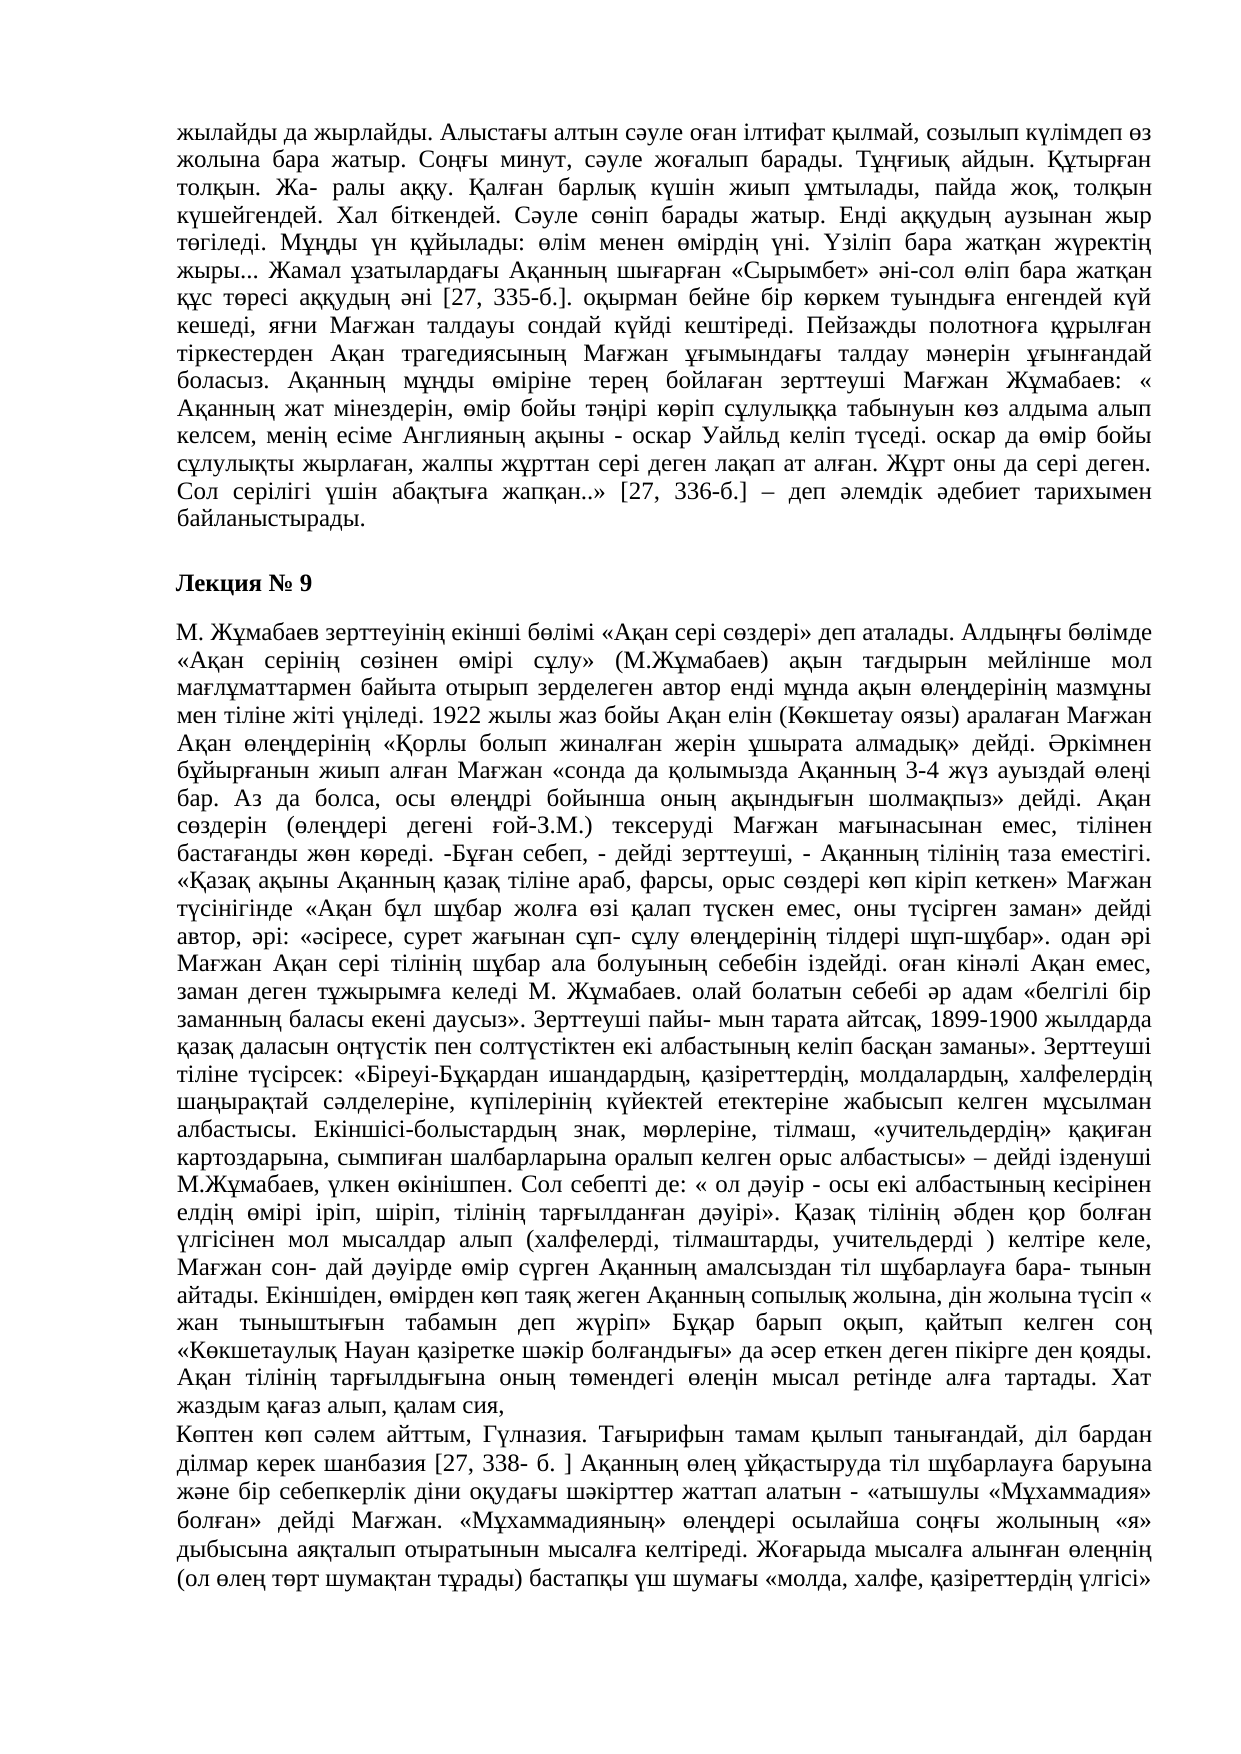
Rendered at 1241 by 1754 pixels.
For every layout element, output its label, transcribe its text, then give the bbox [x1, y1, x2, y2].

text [176, 1419, 1153, 1591]
text М. Жұмабаев зерттеуінің екінші бөлімі «Ақан сері сөздері» деп аталады. Алдыңғы бөлімде «Ақан серінің сөзінен өмірі сұлу» (М.Жұмабаев) ақын тағдырын мейлінше мол мағлұматтармен байыта отырып зерделеген автор енді мұнда ақын өлеңдерінің мазмұны мен тіліне жіті үңіледі. 1922 жылы жаз бойы Ақан елін (Көкшетау оязы) аралаған Мағжан Ақан өлеңдерінің «Қорлы болып жиналған жерін ұшырата алмадық» дейді. Əркімнен бұйырғанын жиып алған Мағжан «сонда да қолымызда Ақанның 3-4 жүз ауыздай өлеңі бар. Аз да болса, осы өлеңдрі бойынша оның ақындығын шолмақпыз» дейді. Ақан сөздерін (өлеңдері дегені ғой-З.М.) тексеруді Мағжан мағынасынан емес, тілінен бастағанды жөн көреді. -Бұған себеп, - дейді зерттеуші, - Ақанның тілінің таза еместігі. «Қазақ ақыны Ақанның қазақ тіліне араб, фарсы, орыс сөздері көп кіріп кеткен» Мағжан түсінігінде «Ақан бұл шұбар жолға өзі қалап түскен емес, оны түсірген заман» дейді автор, əрі: «əсіресе, сурет жағынан сұп- сұлу өлеңдерінің тілдері шұп-шұбар». одан əрі Мағжан Ақан сері тілінің шұбар ала болуының себебін іздейді. оған кінəлі Ақан емес, заман деген тұжырымға келеді М. Жұмабаев. олай болатын себебі əр адам «белгілі бір заманның баласы екені даусыз». Зерттеуші пайы- мын тарата айтсақ, 1899-1900 жылдарда қазақ даласын оңтүстік пен солтүстіктен екі албастының келіп басқан заманы». Зерттеуші тіліне түсірсек: «Біреуі-Бұқардан ишандардың, қазіреттердің, молдалардың, халфелердің шаңырақтай сəлделеріне, күпілерінің күйектей етектеріне жабысып келген мұсылман албастысы. Екіншісі-болыстардың знак, мөрлеріне, тілмаш, «учительдердің» қақиған картоздарына, сымпиған шалбарларына оралып келген орыс албастысы» – дейді ізденуші М.Жұмабаев, үлкен өкінішпен. Сол себепті де: « ол дəуір - осы екі албастының кесірінен елдің өмірі іріп, шіріп, тілінің тарғылданған дəуірі». Қазақ тілінің əбден қор болған үлгісінен мол мысалдар алып (халфелерді, тілмаштарды, учительдерді ) келтіре келе, Мағжан сон- дай дəуірде өмір сүрген Ақанның амалсыздан тіл шұбарлауға бара- тынын айтады. Екіншіден, өмірден көп таяқ жеген Ақанның сопылық жолына, дін жолына түсіп « жан тыныштығын табамын деп жүріп» Бұқар барып оқып, қайтып келген соң «Көкшетаулық Науан қазіретке шəкір болғандығы» да əсер еткен деген пікірге ден қояды. Ақан тілінің тарғылдығына оның төмендегі өлеңін мысал ретінде алға тартады. Хат жаздым қағаз алып, қалам сия, [176, 618, 1153, 1419]
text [176, 118, 1153, 532]
subtitle Лекция № 9 [176, 568, 1152, 597]
